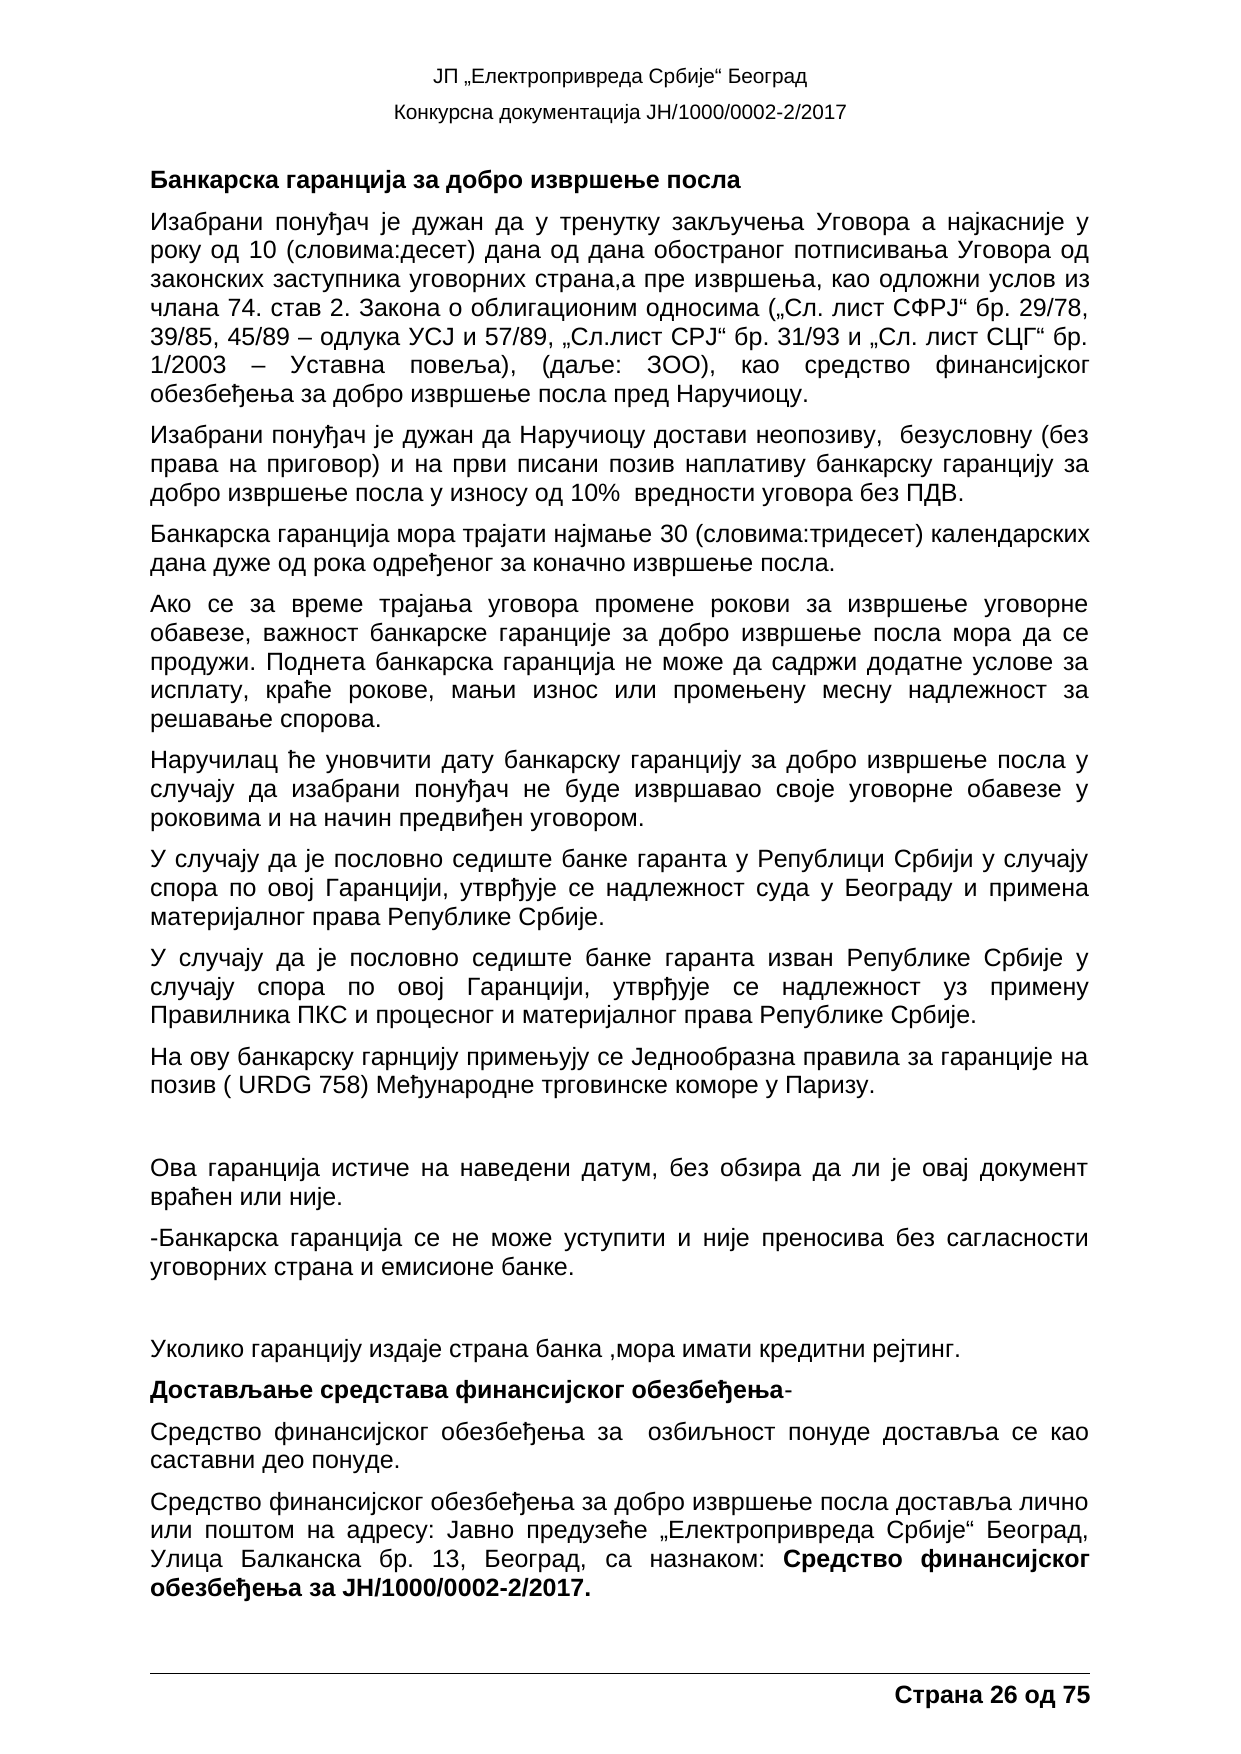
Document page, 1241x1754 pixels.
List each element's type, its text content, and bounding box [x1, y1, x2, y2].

text -Банкарска гаранција се не може уступити и није преносива без сагласности уговорних страна и емисионе банке. [150, 1223, 1090, 1280]
text Ако се за време трајања уговора промене рокови за извршење уговорне обавезе, важност банкарске гаранције за добро извршење посла мора да се продужи. Поднета банкарска гаранција не може да садржи додатне услове за исплату, краће рокове, мањи износ или промењену месну надлежност за решавање спорова. [150, 589, 1090, 733]
text Банкарска гаранција мора трајати најмање 30 (словима:тридесет) календарских дана дуже од рока одређеног за коначно извршење посла. [150, 519, 1090, 577]
text Изабрани понуђач је дужан да Наручиоцу достави неопозиву, безусловну (без права на приговор) и на први писани позив наплативу банкарску гаранцију за добро извршење посла у износу од 10% вредности уговора без ПДВ. [150, 420, 1090, 507]
text Наручилац ће уновчити дату банкарску гаранцију за добро извршење посла у случају да изабрани понуђач не буде извршавао своје уговорне обавезе у роковима и на начин предвиђен уговором. [150, 745, 1090, 832]
text Средство финансијског обезбеђења за добро извршење посла доставља лично или поштом на адресу: Јавно предузеће „Електропривреда Србије“ Београд, Улица Балканска бр. 13, Београд, са назнаком: Средство финансијског обезбеђења за ЈН/1000/0002-2/2017. [150, 1487, 1090, 1602]
text У случају да је пословно седиште банке гаранта у Републици Србији у случају спора по овој Гаранцији, утврђује се надлежност суда у Београду и примена материјалног права Републике Србије. [150, 844, 1090, 930]
text Уколико гаранцију издаје страна банка ,мора имати кредитни рејтинг. [150, 1334, 1090, 1363]
text Достављање средстава финансијског обезбеђења- [150, 1375, 1090, 1404]
text Банкарска гаранција за добро извршење посла [150, 165, 1090, 194]
text Ова гаранција истиче на наведени датум, без обзира да ли је овај документ враћен или није. [150, 1153, 1090, 1210]
text На ову банкарску гарнцију примењују се Једнообразна правила за гаранције на позив ( URDG 758) Међународне трговинске коморе у Паризу. [150, 1042, 1090, 1099]
text Изабрани понуђач је дужан да у тренутку закључења Уговора а најкасније у року од 10 (словима:десет) дана од дана обостраног потписивања Уговора од законских заступника уговорних страна,а пре извршења, као одложни услов из члана 74. став 2. Закона о облигационим односима („Сл. лист СФРЈ“ бр. 29/78, 39/85, 45/89 – одлука УСЈ и 57/89, „Сл.лист СРЈ“ бр. 31/93 и „Сл. лист СЦГ“ бр. 1/2003 – Уставна повеља), (даље: ЗОО), као средство финансијског обезбеђења за добро извршење посла пред Наручиоцу. [150, 207, 1090, 408]
text У случају да је пословно седиште банке гаранта изван Републике Србије у случају спора по овој Гаранцији, утврђује се надлежност уз примену Правилника ПКС и процесног и материјалног права Републике Србије. [150, 943, 1090, 1029]
text Средство финансијског обезбеђења за озбиљност понуде доставља се као саставни део понуде. [150, 1417, 1090, 1474]
